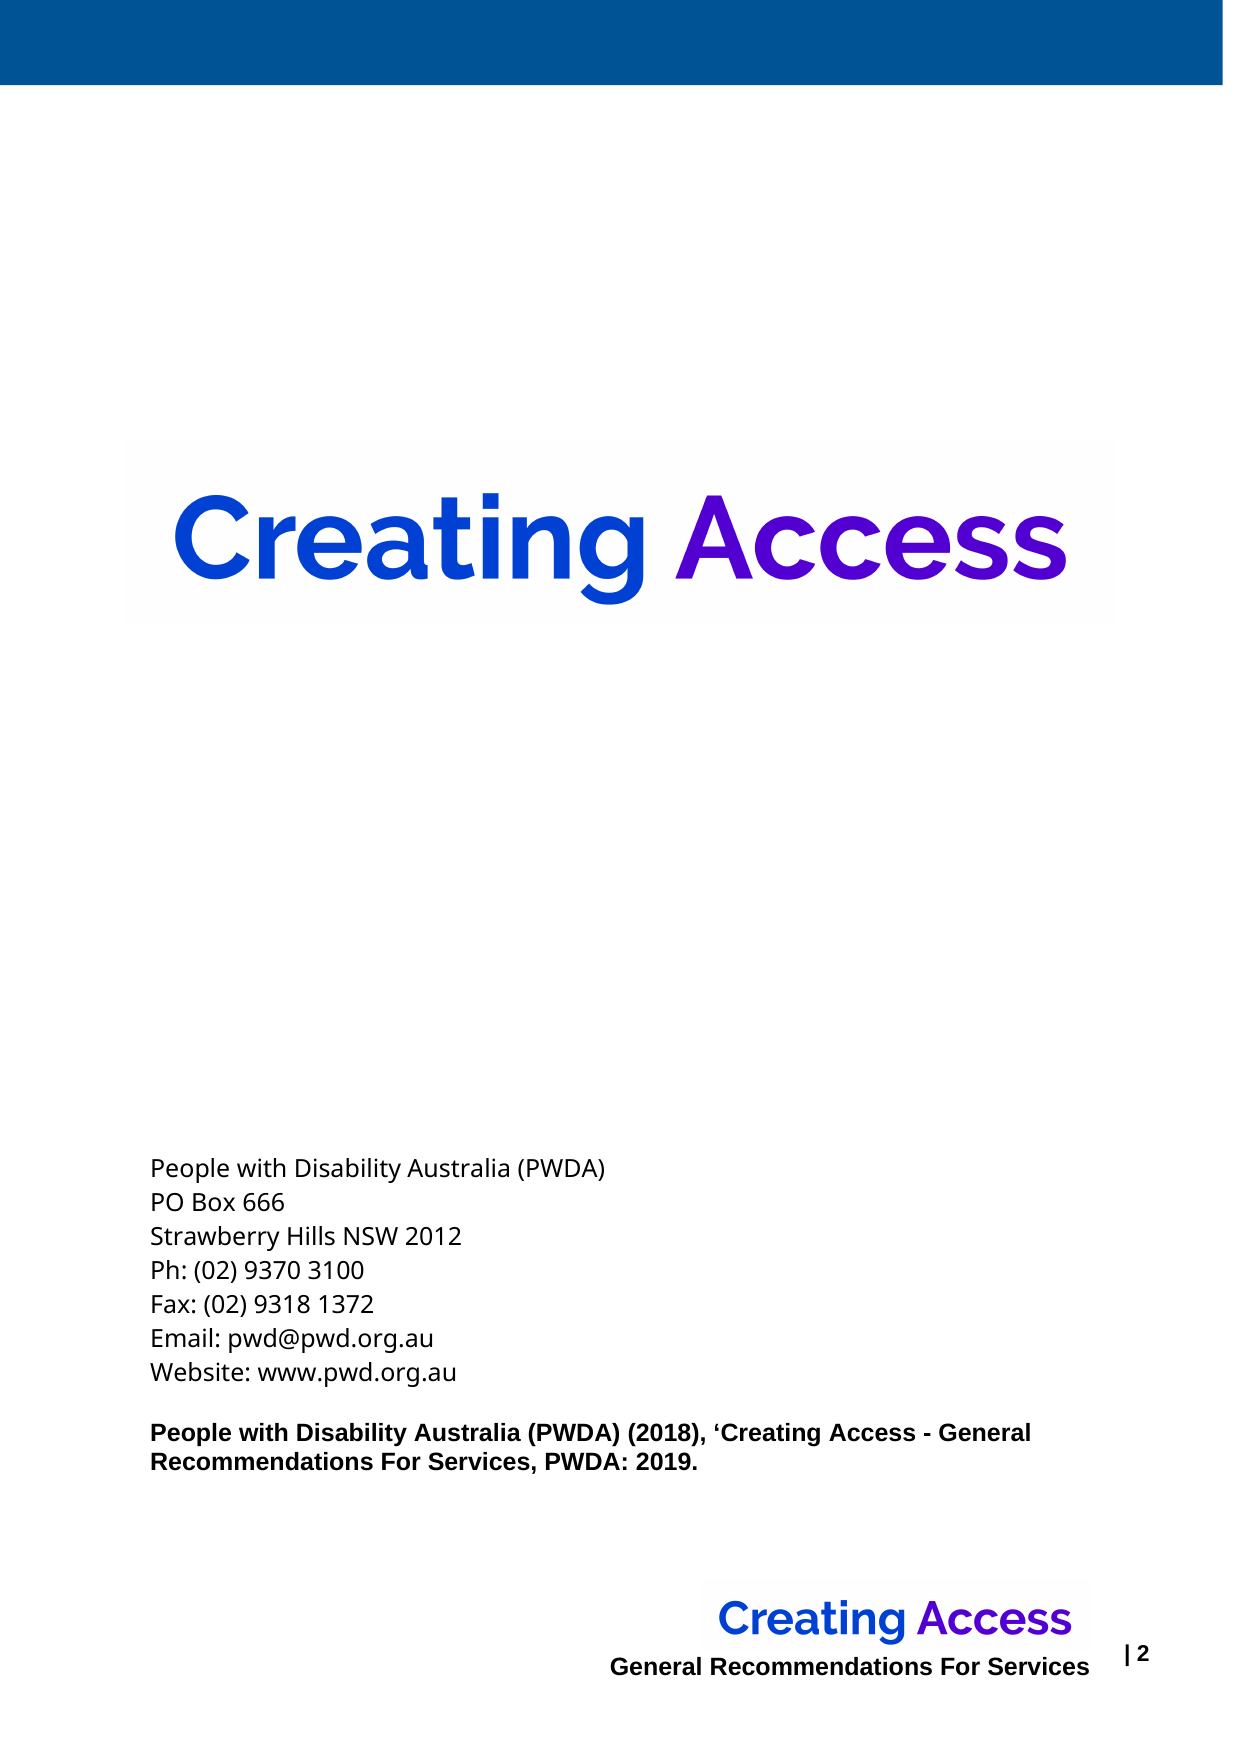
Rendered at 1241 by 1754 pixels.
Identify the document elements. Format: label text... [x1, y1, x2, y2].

text Email: pwd@pwd.org.au [150, 1321, 1090, 1355]
text PO Box 666 [150, 1185, 1090, 1219]
text Strawberry Hills NSW 2012 [150, 1219, 1090, 1253]
text People with Disability Australia (PWDA) [150, 1151, 1090, 1185]
text Ph: (02) 9370 3100 [150, 1253, 1090, 1287]
picture [125, 438, 1116, 623]
text Fax: (02) 9318 1372 [150, 1287, 1090, 1321]
text People with Disability Australia (PWDA) (2018), ‘Creating Access - General Recommendations For Services, PWDA: 2019. [150, 1418, 1090, 1475]
picture [699, 1579, 1091, 1652]
text Website: www.pwd.org.au [150, 1355, 1090, 1389]
